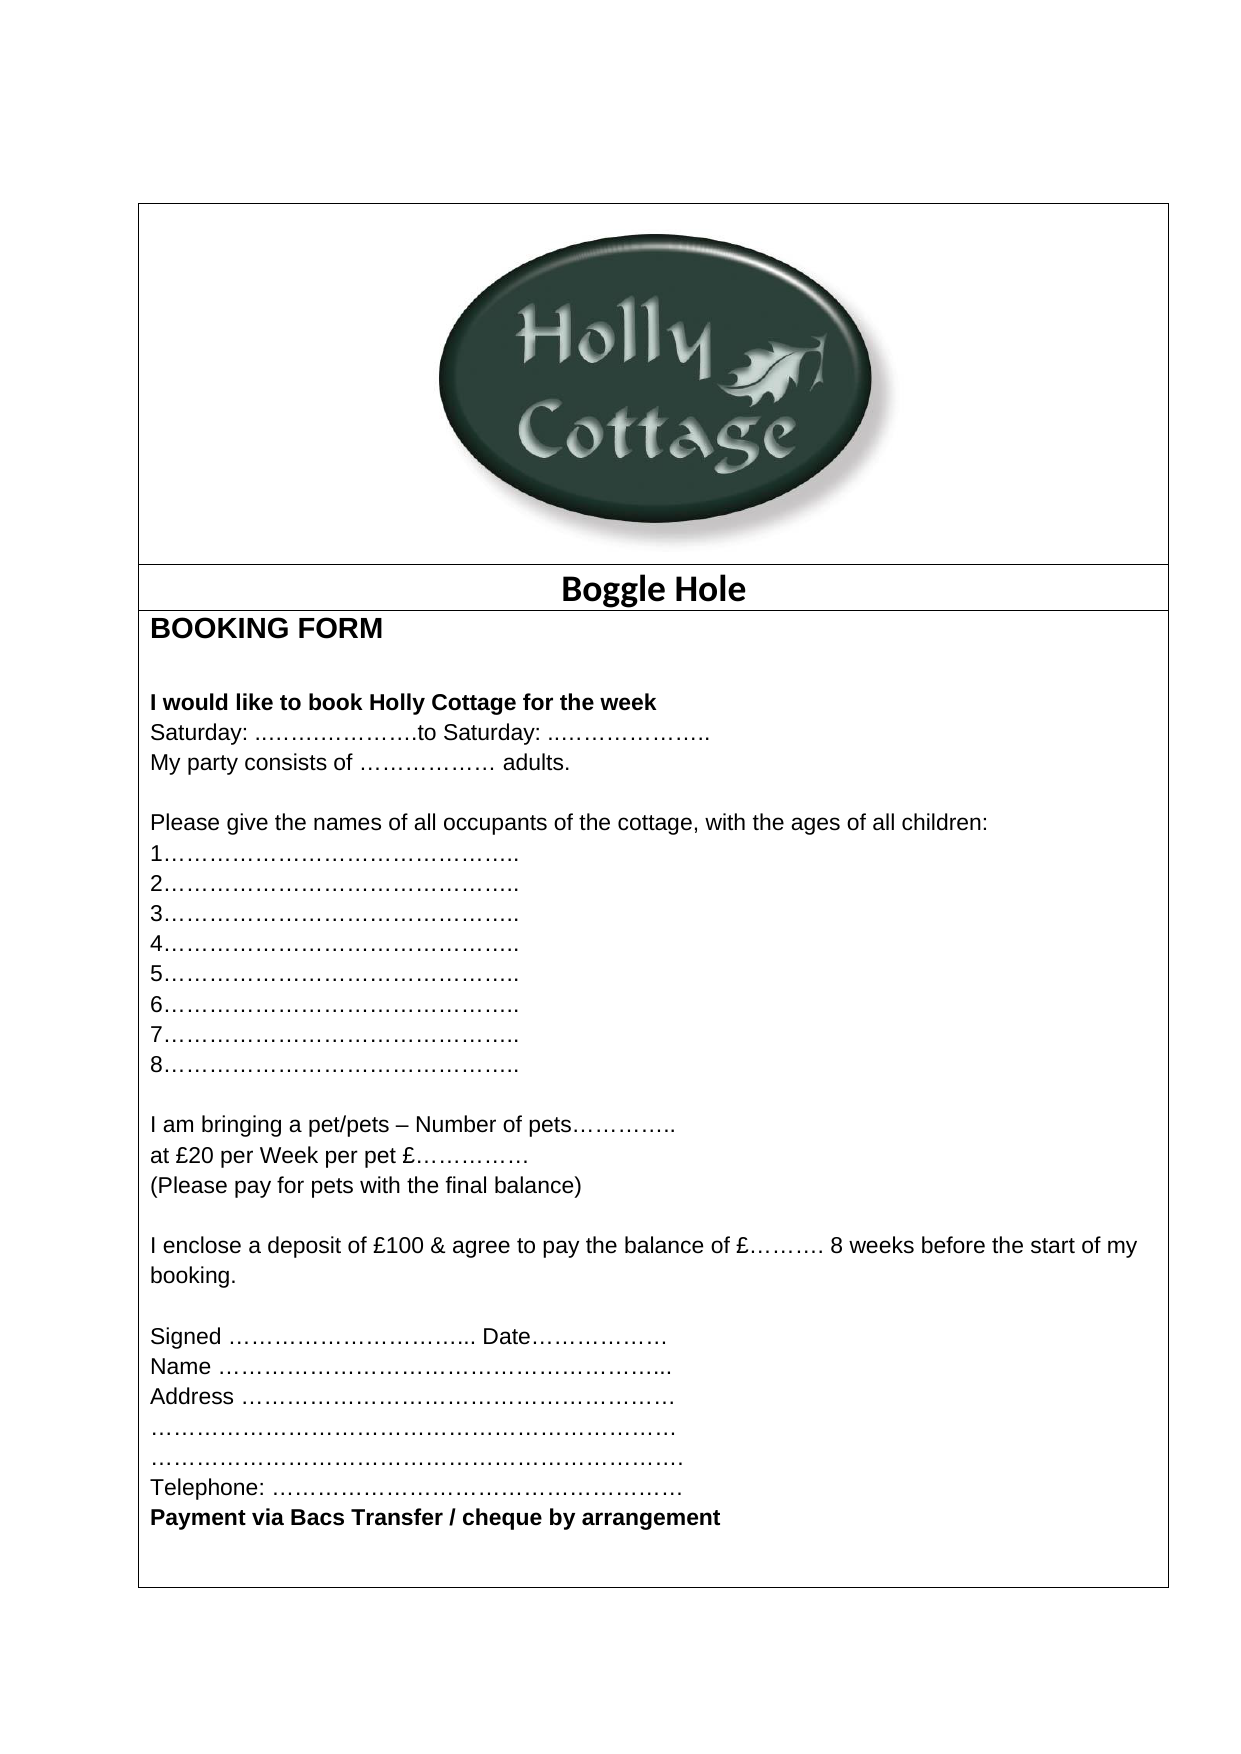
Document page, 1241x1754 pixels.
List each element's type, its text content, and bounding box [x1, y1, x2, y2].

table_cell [139, 611, 1168, 1587]
table_cell Boggle Hole [139, 565, 1168, 610]
table_header [905, 204, 1168, 563]
table_header [139, 204, 402, 563]
